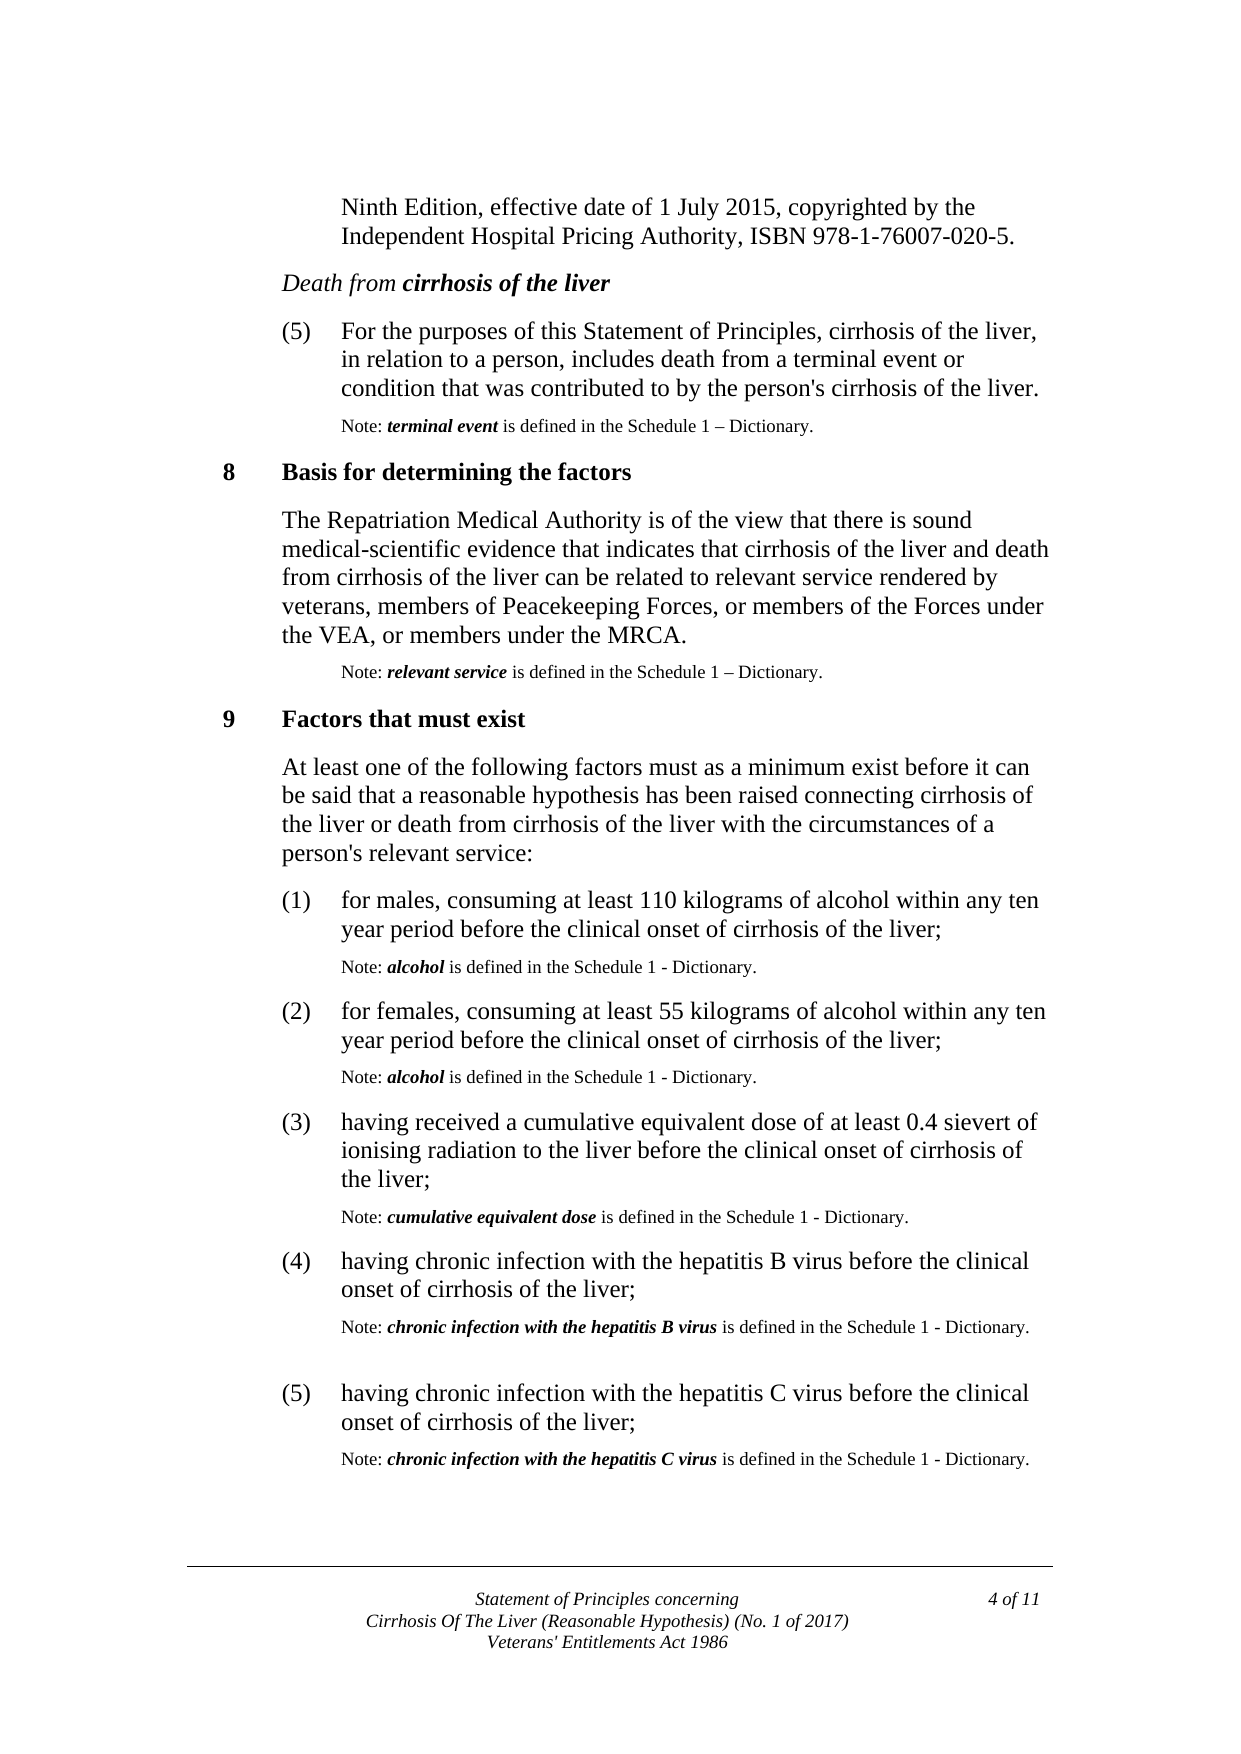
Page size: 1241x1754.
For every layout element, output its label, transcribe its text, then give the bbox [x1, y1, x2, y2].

text for females, consuming at least 55 kilograms of alcohol within any ten year period before the clinical onset of cirrhosis of the liver; [282, 996, 1053, 1053]
text having chronic infection with the hepatitis B virus before the clinical onset of cirrhosis of the liver; [282, 1246, 1053, 1303]
text At least one of the following factors must as a minimum exist before it can be said that a reasonable hypothesis has been raised connecting cirrhosis of the liver or death from cirrhosis of the liver with the circumstances of a person's relevant service: [282, 752, 1053, 867]
text The Repatriation Medical Authority is of the view that there is sound medical-scientific evidence that indicates that cirrhosis of the liver and death from cirrhosis of the liver can be related to relevant service rendered by veterans, members of Peacekeeping Forces, or members of the Forces under the VEA, or members under the MRCA. [282, 505, 1053, 649]
text having chronic infection with the hepatitis C virus before the clinical onset of cirrhosis of the liver; [282, 1378, 1053, 1435]
text For the purposes of this Statement of Principles, cirrhosis of the liver, in relation to a person, includes death from a terminal event or condition that was contributed to by the person's cirrhosis of the liver. [282, 316, 1053, 402]
text Note: chronic infection with the hepatitis B virus is defined in the Schedule 1 - Dictionary. [341, 1316, 1053, 1359]
text Basis for determining the factors [223, 457, 1053, 486]
text Note: alcohol is defined in the Schedule 1 - Dictionary. [341, 956, 1053, 977]
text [282, 192, 1053, 249]
text Factors that must exist [223, 704, 1053, 733]
text Note: terminal event is defined in the Schedule 1 – Dictionary. [341, 415, 1053, 436]
text Note: alcohol is defined in the Schedule 1 - Dictionary. [341, 1066, 1053, 1088]
text Note: chronic infection with the hepatitis C virus is defined in the Schedule 1 - Dictionary. [341, 1448, 1053, 1470]
text having received a cumulative equivalent dose of at least 0.4 sievert of ionising radiation to the liver before the clinical onset of cirrhosis of the liver; [282, 1107, 1053, 1193]
text Death from cirrhosis of the liver [282, 268, 1053, 297]
text Note: cumulative equivalent dose is defined in the Schedule 1 - Dictionary. [341, 1206, 1053, 1227]
text for males, consuming at least 110 kilograms of alcohol within any ten year period before the clinical onset of cirrhosis of the liver; [282, 886, 1053, 943]
text Note: relevant service is defined in the Schedule 1 – Dictionary. [341, 661, 1053, 683]
